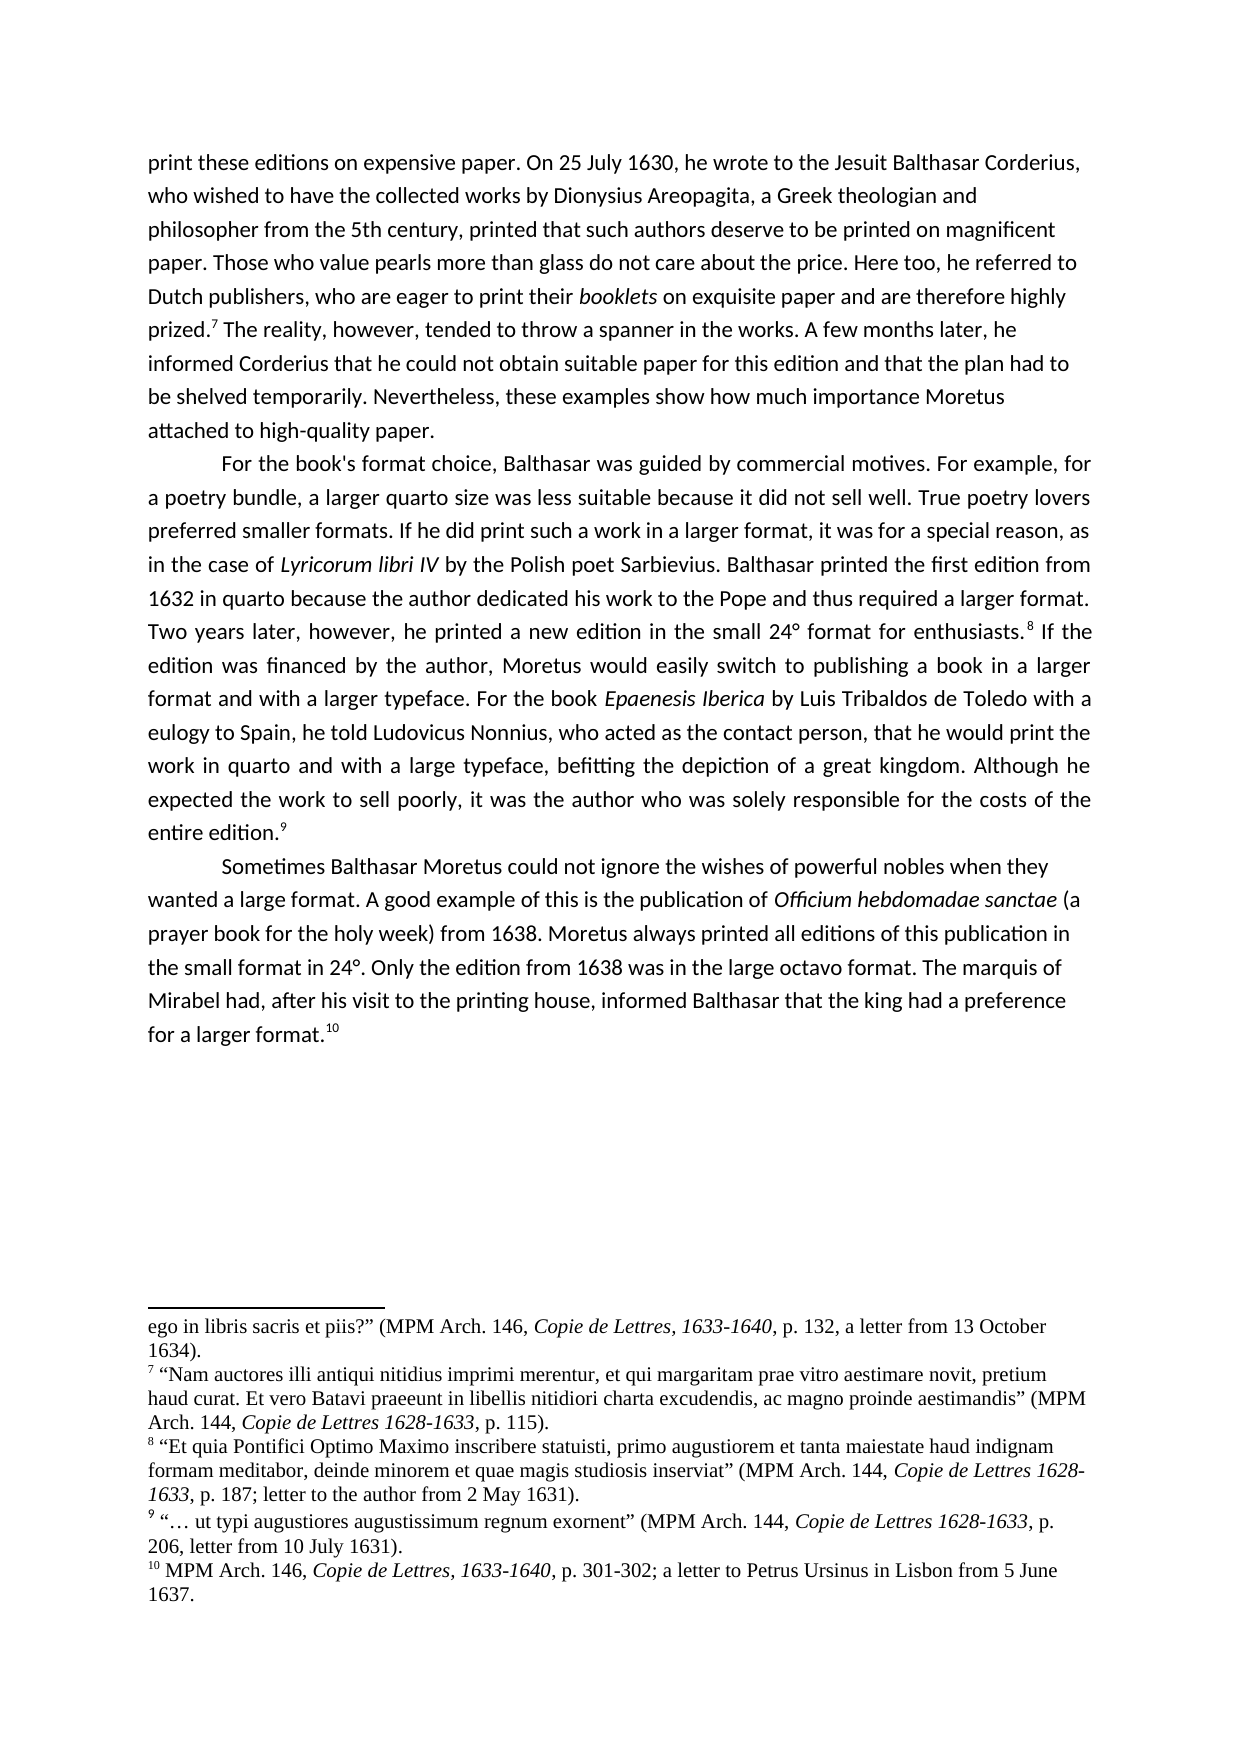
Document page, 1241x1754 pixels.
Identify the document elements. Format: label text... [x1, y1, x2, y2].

text Sometimes Balthasar Moretus could not ignore the wishes of powerful nobles when they wanted a large format. A good example of this is the publication of Officium hebdomadae sanctae (a prayer book for the holy week) from 1638. Moretus always printed all editions of this publication in the small format in 24°. Only the edition from 1638 was in the large octavo format. The marquis of Mirabel had, after his visit to the printing house, informed Balthasar that the king had a preference for a larger format. [148, 852, 1093, 1048]
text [148, 148, 1093, 444]
text For the book's format choice, Balthasar was guided by commercial motives. For example, for a poetry bundle, a larger quarto size was less suitable because it did not sell well. True poetry lovers preferred smaller formats. If he did print such a work in a larger format, it was for a special reason, as in the case of Lyricorum libri IV by the Polish poet Sarbievius. Balthasar printed the first edition from 1632 in quarto because the author dedicated his work to the Pope and thus required a larger format. Two years later, however, he printed a new edition in the small 24° format for enthusiasts. If the edition was financed by the author, Moretus would easily switch to publishing a book in a larger format and with a larger typeface. For the book Epaenesis Iberica by Luis Tribaldos de Toledo with a eulogy to Spain, he told Ludovicus Nonnius, who acted as the contact person, that he would print the work in quarto and with a large typeface, befitting the depiction of a great kingdom. Although he expected the work to sell poorly, it was the author who was solely responsible for the costs of the entire edition. [148, 449, 1093, 846]
